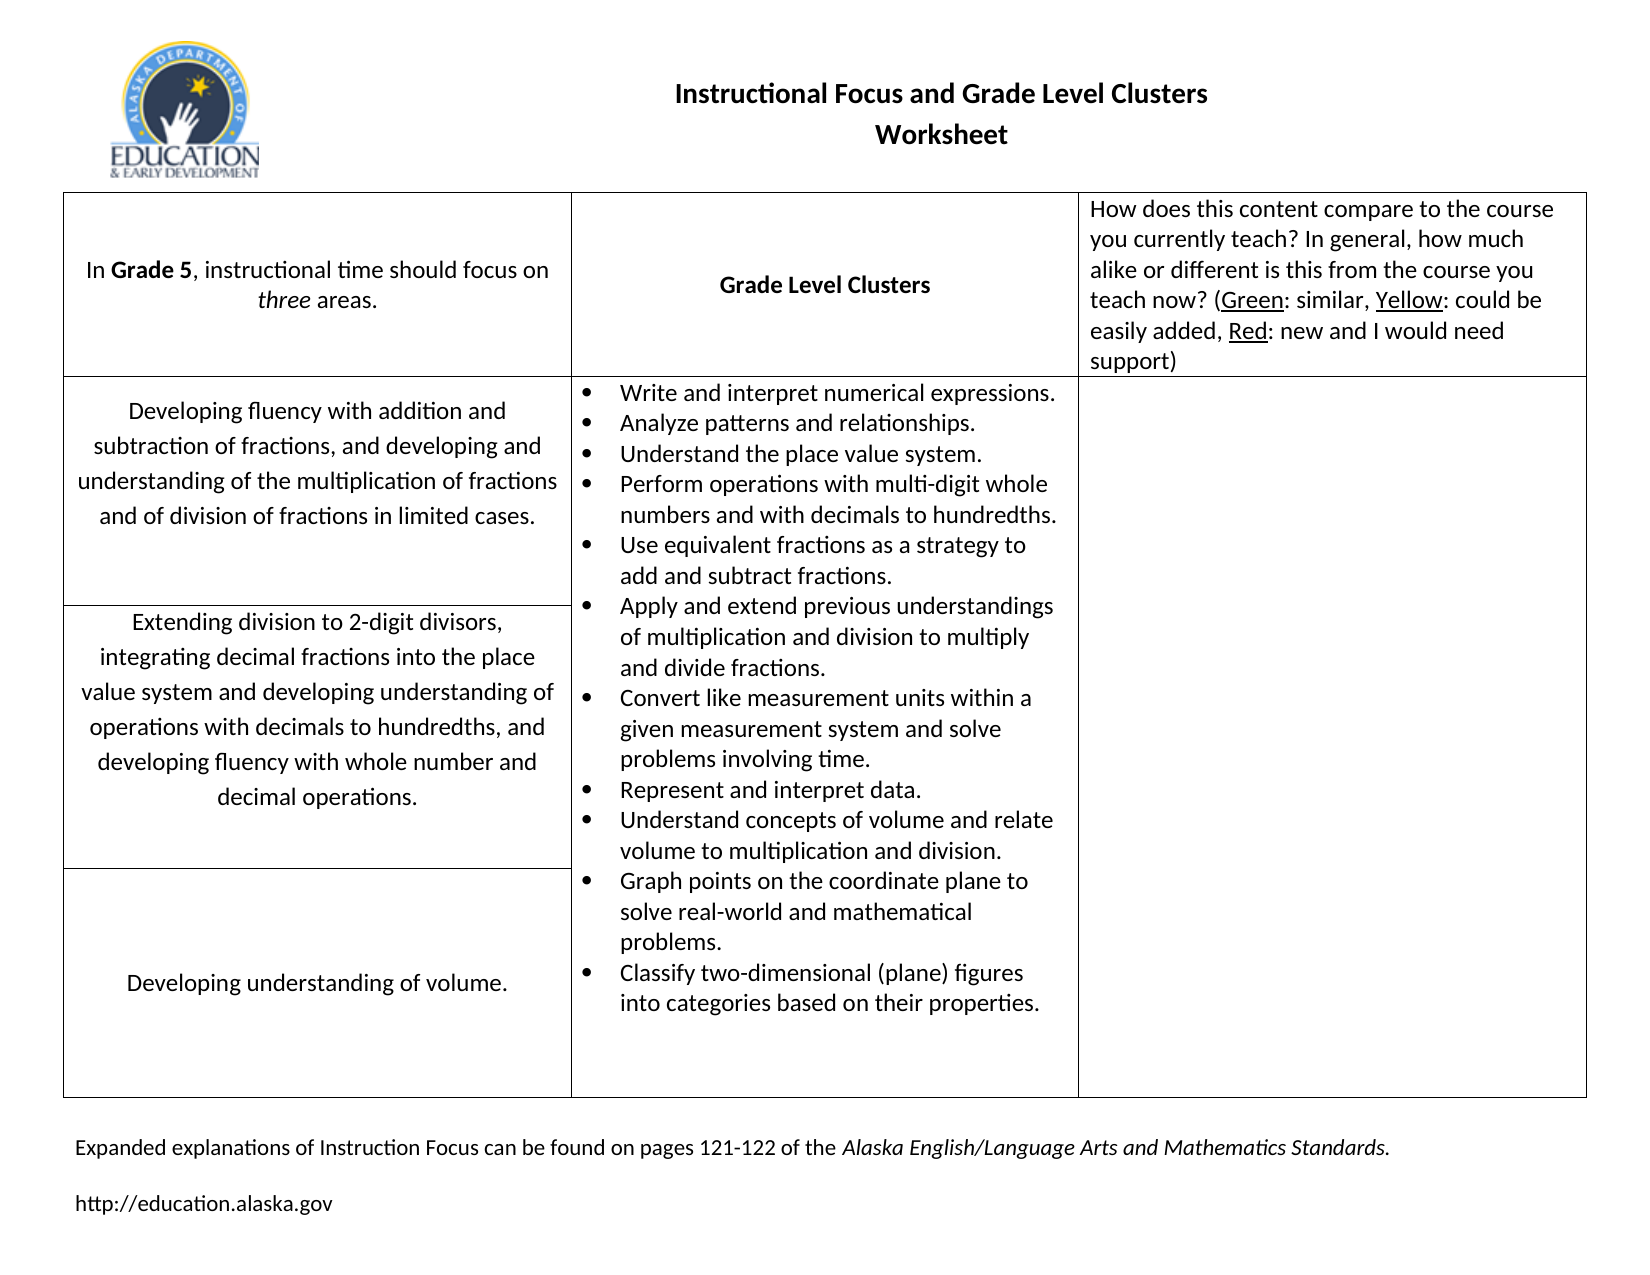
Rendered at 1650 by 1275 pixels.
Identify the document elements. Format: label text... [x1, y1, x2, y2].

text Instructional Focus and Grade Level Clusters [75, 75, 1575, 111]
table_cell Extending division to 2-digit divisors, integrating decimal fractions into the place value system and developing understanding of operations with decimals to hundredths, and developing fluency with whole number and decimal operations. [64, 606, 571, 868]
table_header How does this content compare to the course you currently teach? In general, how much alike or different is this from the course you teach now? (Green: similar, Yellow: could be easily added, Red: new and I would need support) [1079, 193, 1586, 376]
table_cell [1079, 377, 1586, 1097]
table_header Grade Level Clusters [572, 193, 1078, 376]
table_header In Grade 5, instructional time should focus on three areas. [64, 193, 571, 376]
table_cell Write and interpret numerical expressions. Analyze patterns and relationships. Understand the place value system. Perform operations with multi-digit whole numbers and with decimals to hundredths. Use equivalent fractions as a strategy to add and subtract fractions. Apply and extend previous understandings of multiplication and division to multiply and divide fractions. Convert like measurement units within a given measurement system and solve problems involving time. Represent and interpret data. Understand concepts of volume and relate volume to multiplication and division. Graph points on the coordinate plane to solve real-world and mathematical problems. Classify two-dimensional (plane) figures into categories based on their properties. [572, 377, 1078, 1097]
text Expanded explanations of Instruction Focus can be found on pages 121-122 of the Alaska English/Language Arts and Mathematics Standards. [75, 1133, 1575, 1161]
table_cell Developing fluency with addition and subtraction of fractions, and developing and understanding of the multiplication of fractions and of division of fractions in limited cases. [64, 377, 571, 605]
text Worksheet [75, 116, 1575, 152]
table_cell Developing understanding of volume. [64, 869, 571, 1097]
